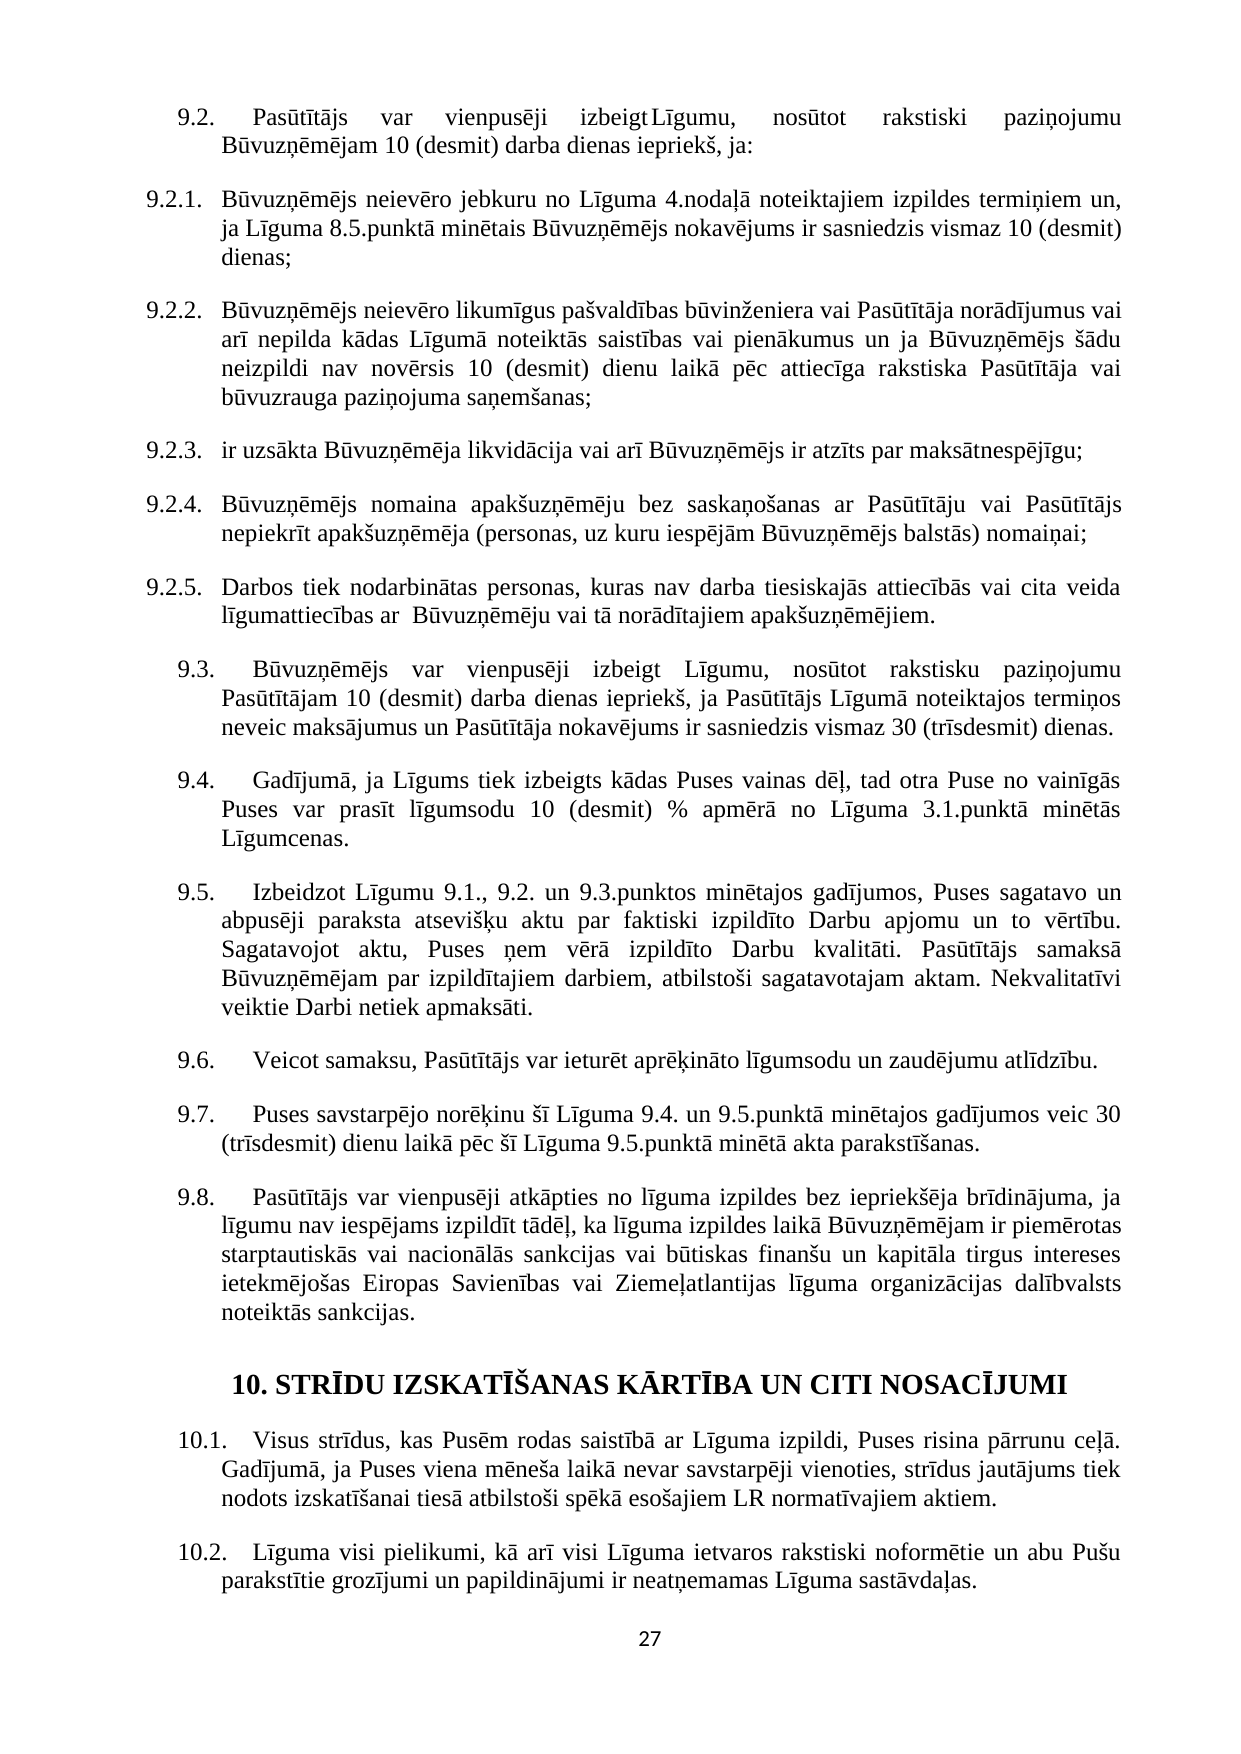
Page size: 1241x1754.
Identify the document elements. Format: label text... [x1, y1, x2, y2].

subtitle Darbos tiek nodarbinātas personas, kuras nav darba tiesiskajās attiecībās vai cita veida līgumattiecības ar Būvuzņēmēju vai tā norādītajiem apakšuzņēmējiem. [146, 572, 1122, 629]
subtitle Puses savstarpējo norēķinu šī Līguma 9.4. un 9.5.punktā minētajos gadījumos veic 30 (trīsdesmit) dienu laikā pēc šī Līguma 9.5.punktā minētā akta parakstīšanas. [177, 1099, 1122, 1157]
subtitle Līguma visi pielikumi, kā arī visi Līguma ietvaros rakstiski noformētie un abu Pušu parakstītie grozījumi un papildinājumi ir neatņemamas Līguma sastāvdaļas. [177, 1537, 1122, 1594]
subtitle ir uzsākta Būvuzņēmēja likvidācija vai arī Būvuzņēmējs ir atzīts par maksātnespējīgu; [146, 436, 1122, 464]
subtitle Būvuzņēmējs var vienpusēji izbeigt Līgumu, nosūtot rakstisku paziņojumu Pasūtītājam 10 (desmit) darba dienas iepriekš, ja Pasūtītājs Līgumā noteiktajos termiņos neveic maksājumus un Pasūtītāja nokavējums ir sasniedzis vismaz 30 (trīsdesmit) dienas. [177, 654, 1122, 741]
subtitle Būvuzņēmējs neievēro jebkuru no Līguma 4.nodaļā noteiktajiem izpildes termiņiem un, ja Līguma 8.5.punktā minētais Būvuzņēmējs nokavējums ir sasniedzis vismaz 10 (desmit) dienas; [146, 184, 1122, 271]
subtitle STRĪDU IZSKATĪŠANAS KĀRTĪBA UN CITI NOSACĪJUMI [177, 1367, 1122, 1400]
subtitle Pasūtītājs var vienpusēji izbeigt Līgumu, nosūtot rakstiski paziņojumu Būvuzņēmējam 10 (desmit) darba dienas iepriekš, ja: [177, 102, 1122, 159]
subtitle Būvuzņēmējs neievēro likumīgus pašvaldības būvinženiera vai Pasūtītāja norādījumus vai arī nepilda kādas Līgumā noteiktās saistības vai pienākumus un ja Būvuzņēmējs šādu neizpildi nav novērsis 10 (desmit) dienu laikā pēc attiecīga rakstiska Pasūtītāja vai būvuzrauga paziņojuma saņemšanas; [146, 296, 1122, 411]
subtitle Izbeidzot Līgumu 9.1., 9.2. un 9.3.punktos minētajos gadījumos, Puses sagatavo un abpusēji paraksta atsevišķu aktu par faktiski izpildīto Darbu apjomu un to vērtību. Sagatavojot aktu, Puses ņem vērā izpildīto Darbu kvalitāti. Pasūtītājs samaksā Būvuzņēmējam par izpildītajiem darbiem, atbilstoši sagatavotajam aktam. Nekvalitatīvi veiktie Darbi netiek apmaksāti. [177, 877, 1122, 1021]
subtitle Pasūtītājs var vienpusēji atkāpties no līguma izpildes bez iepriekšēja brīdinājuma, ja līgumu nav iespējams izpildīt tādēļ, ka līguma izpildes laikā Būvuzņēmējam ir piemērotas starptautiskās vai nacionālās sankcijas vai būtiskas finanšu un kapitāla tirgus intereses ietekmējošas Eiropas Savienības vai Ziemeļatlantijas līguma organizācijas dalībvalsts noteiktās sankcijas. [177, 1182, 1122, 1326]
subtitle Būvuzņēmējs nomaina apakšuzņēmēju bez saskaņošanas ar Pasūtītāju vai Pasūtītājs nepiekrīt apakšuzņēmēja (personas, uz kuru iespējām Būvuzņēmējs balstās) nomaiņai; [146, 489, 1122, 547]
subtitle Gadījumā, ja Līgums tiek izbeigts kādas Puses vainas dēļ, tad otra Puse no vainīgās Puses var prasīt līgumsodu 10 (desmit) % apmērā no Līguma 3.1.punktā minētās Līgumcenas. [177, 766, 1122, 852]
subtitle Visus strīdus, kas Pusēm rodas saistībā ar Līguma izpildi, Puses risina pārrunu ceļā. Gadījumā, ja Puses viena mēneša laikā nevar savstarpēji vienoties, strīdus jautājums tiek nodots izskatīšanai tiesā atbilstoši spēkā esošajiem LR normatīvajiem aktiem. [177, 1425, 1122, 1512]
subtitle Veicot samaksu, Pasūtītājs var ieturēt aprēķināto līgumsodu un zaudējumu atlīdzību. [177, 1046, 1122, 1074]
